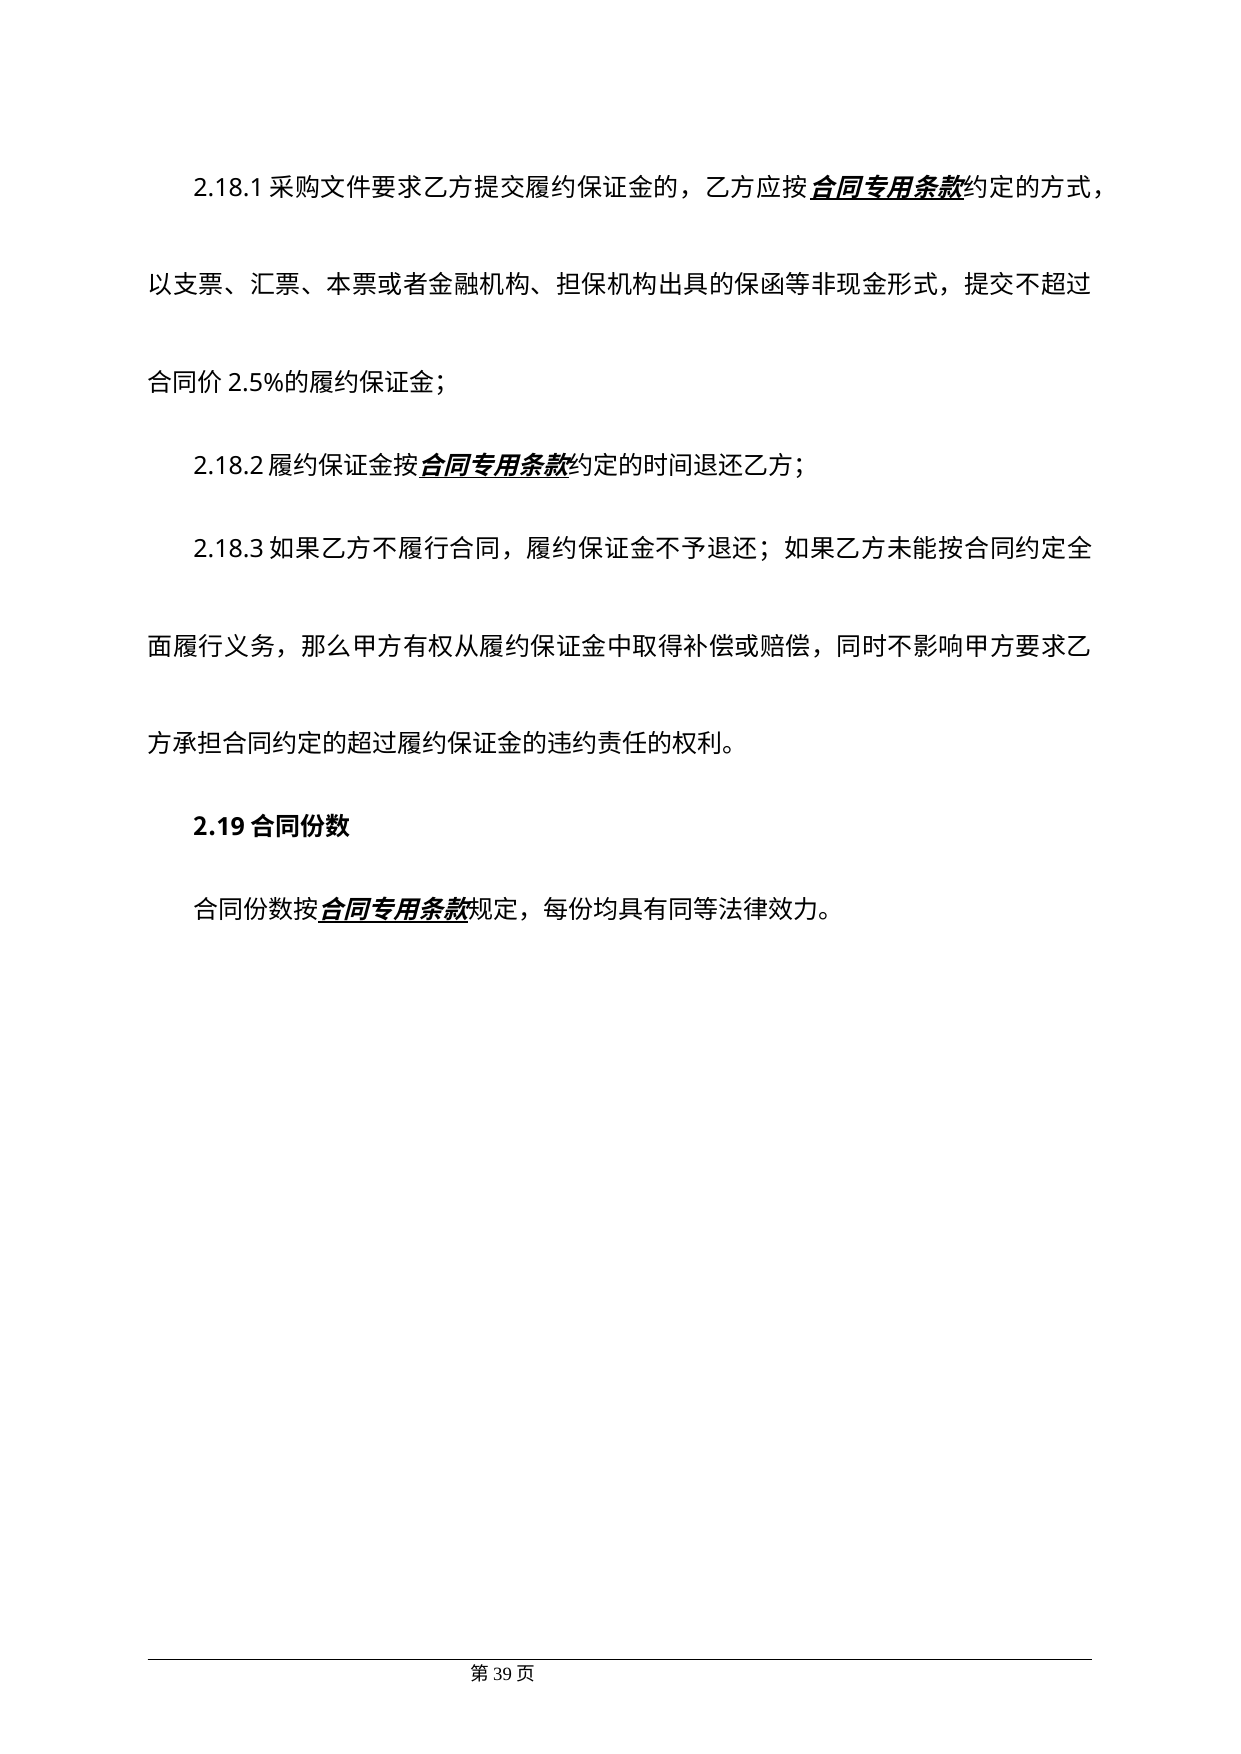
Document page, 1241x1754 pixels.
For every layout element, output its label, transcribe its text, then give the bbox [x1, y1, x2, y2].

text 2.18.2履约保证金按合同专用条款约定的时间退还乙方； [148, 431, 1092, 496]
text 2.18.3如果乙方不履行合同，履约保证金不予退还；如果乙方未能按合同约定全面履行义务，那么甲方有权从履约保证金中取得补偿或赔偿，同时不影响甲方要求乙方承担合同约定的超过履约保证金的违约责任的权利。 [148, 514, 1092, 774]
text 2.19 合同份数 [148, 792, 1092, 857]
text 2.18.1采购文件要求乙方提交履约保证金的，乙方应按合同专用条款约定的方式，以支票、汇票、本票或者金融机构、担保机构出具的保函等非现金形式，提交不超过合同价2.5%的履约保证金； [148, 153, 1092, 413]
text 合同份数按合同专用条款规定，每份均具有同等法律效力。 [148, 876, 1092, 941]
